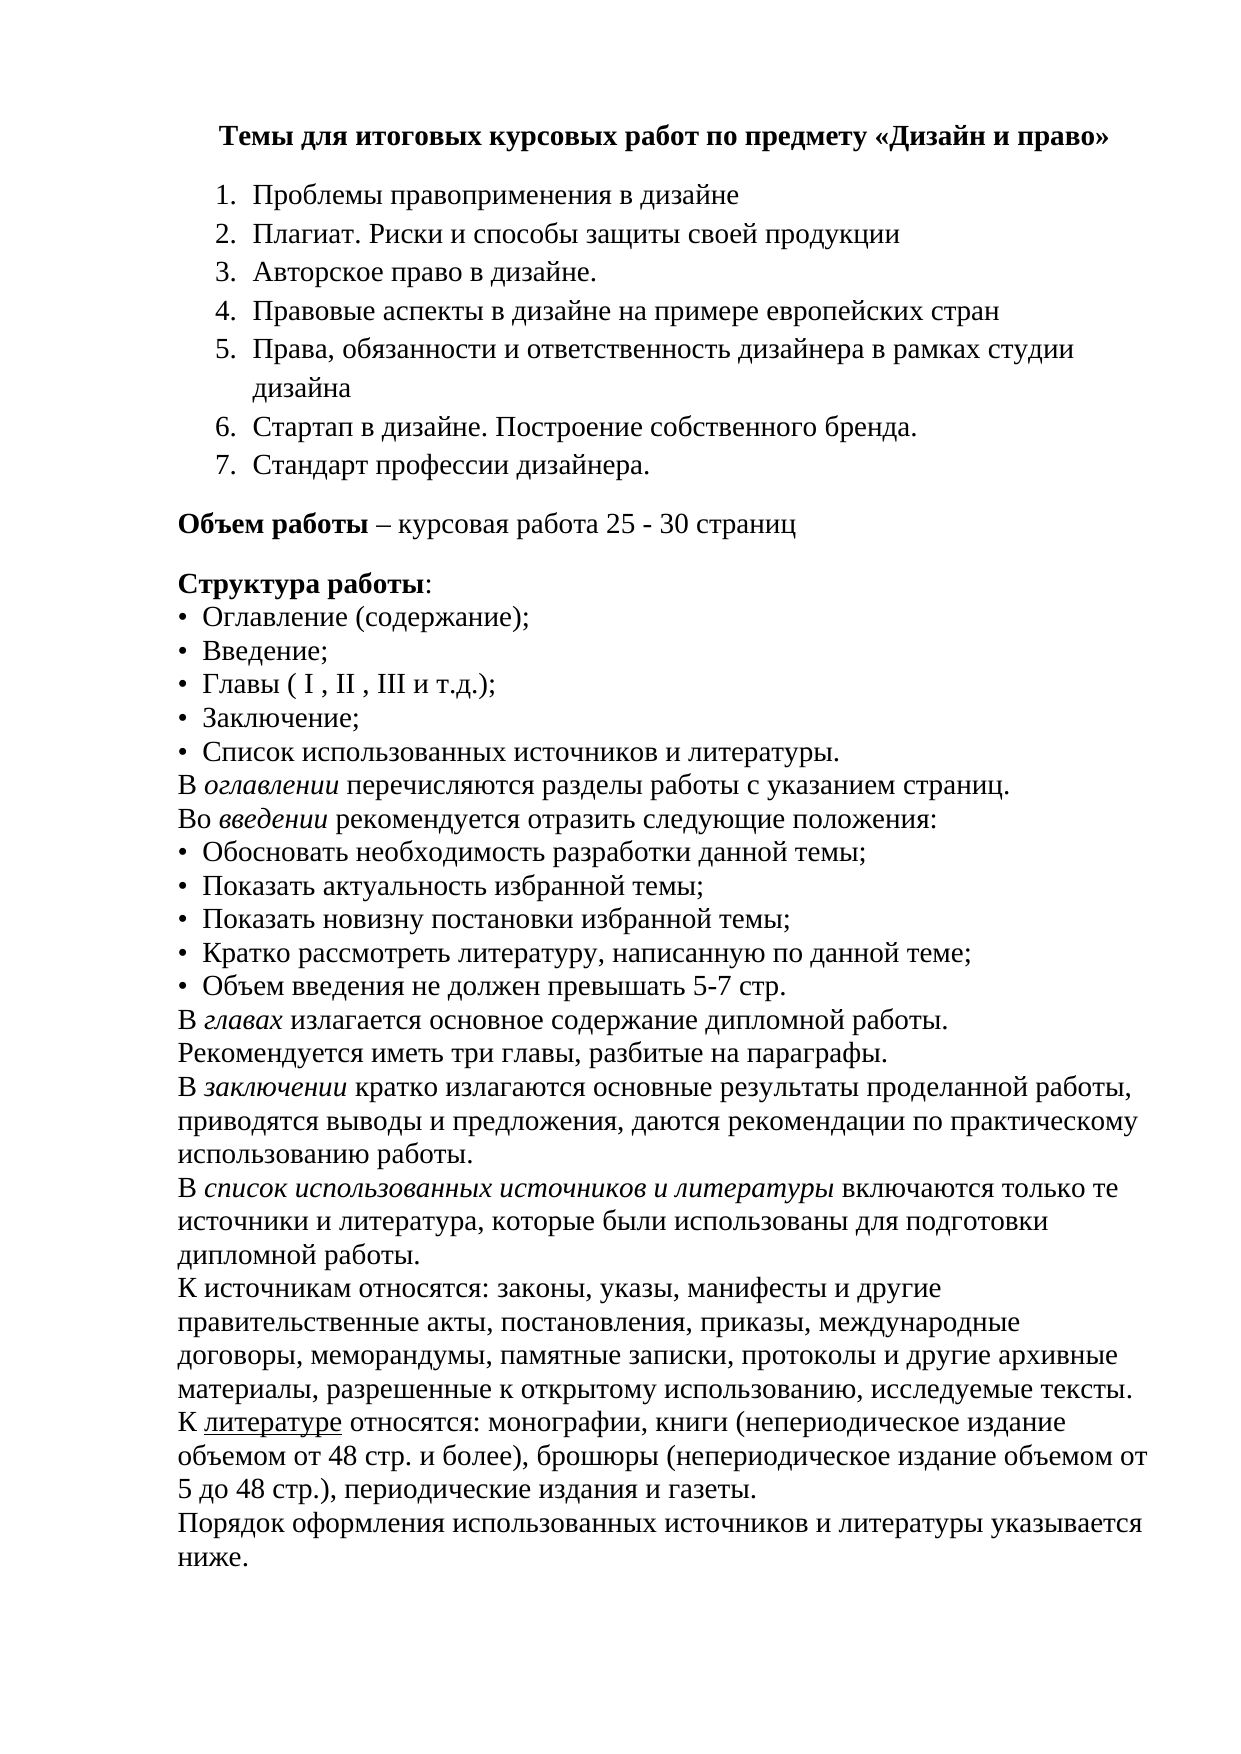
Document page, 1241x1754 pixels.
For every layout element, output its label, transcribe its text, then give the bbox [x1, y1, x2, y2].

text Темы для итоговых курсовых работ по предмету «Дизайн и право» [177, 118, 1152, 152]
text В заключении кратко излагаются основные результаты проделанной работы, приводятся выводы и предложения, даются рекомендации по практическому использованию работы. [177, 1069, 1152, 1170]
text К литературе относятся: монографии, книги (непериодическое издание объемом от 48 стр. и более), брошюры (непериодическое издание объемом от 5 до 48 стр.), периодические издания и газеты. Порядок оформления использованных источников и литературы указывается ниже. [177, 1404, 1152, 1572]
list Проблемы правоприменения в дизайне [215, 177, 1152, 211]
text Структура работы: • Оглавление (содержание); • Введение; • Главы ( I , II , III и т.д.); • Заключение; • Список использованных источников и литературы. [177, 566, 1152, 767]
text Объем работы – курсовая работа 25 - 30 страниц [177, 507, 1152, 540]
text К источникам относятся: законы, указы, манифесты и другие правительственные акты, постановления, приказы, международные договоры, меморандумы, памятные записки, протоколы и другие архивные материалы, разрешенные к открытому использованию, исследуемые тексты. [177, 1270, 1152, 1404]
text В список использованных источников и литературы включаются только те источники и литература, которые были использованы для подготовки дипломной работы. [177, 1170, 1152, 1270]
list Стандарт профессии дизайнера. [215, 447, 1152, 481]
list Стартап в дизайне. Построение собственного бренда. [215, 409, 1152, 442]
list Плагиат. Риски и способы защиты своей продукции [215, 216, 1152, 249]
list Права, обязанности и ответственность дизайнера в рамках студии дизайна [215, 332, 1152, 404]
text В оглавлении перечисляются разделы работы с указанием страниц. [177, 767, 1152, 801]
list Правовые аспекты в дизайне на примере европейских стран [215, 293, 1152, 327]
text Во введении рекомендуется отразить следующие положения: • Обосновать необходимость разработки данной темы; • Показать актуальность избранной темы; • Показать новизну постановки избранной темы; • Кратко рассмотреть литературу, написанную по данной теме; • Объем введения не должен превышать 5-7 стр. [177, 801, 1152, 1002]
text В главах излагается основное содержание дипломной работы. Рекомендуется иметь три главы, разбитые на параграфы. [177, 1002, 1152, 1069]
list Авторское право в дизайне. [215, 254, 1152, 288]
